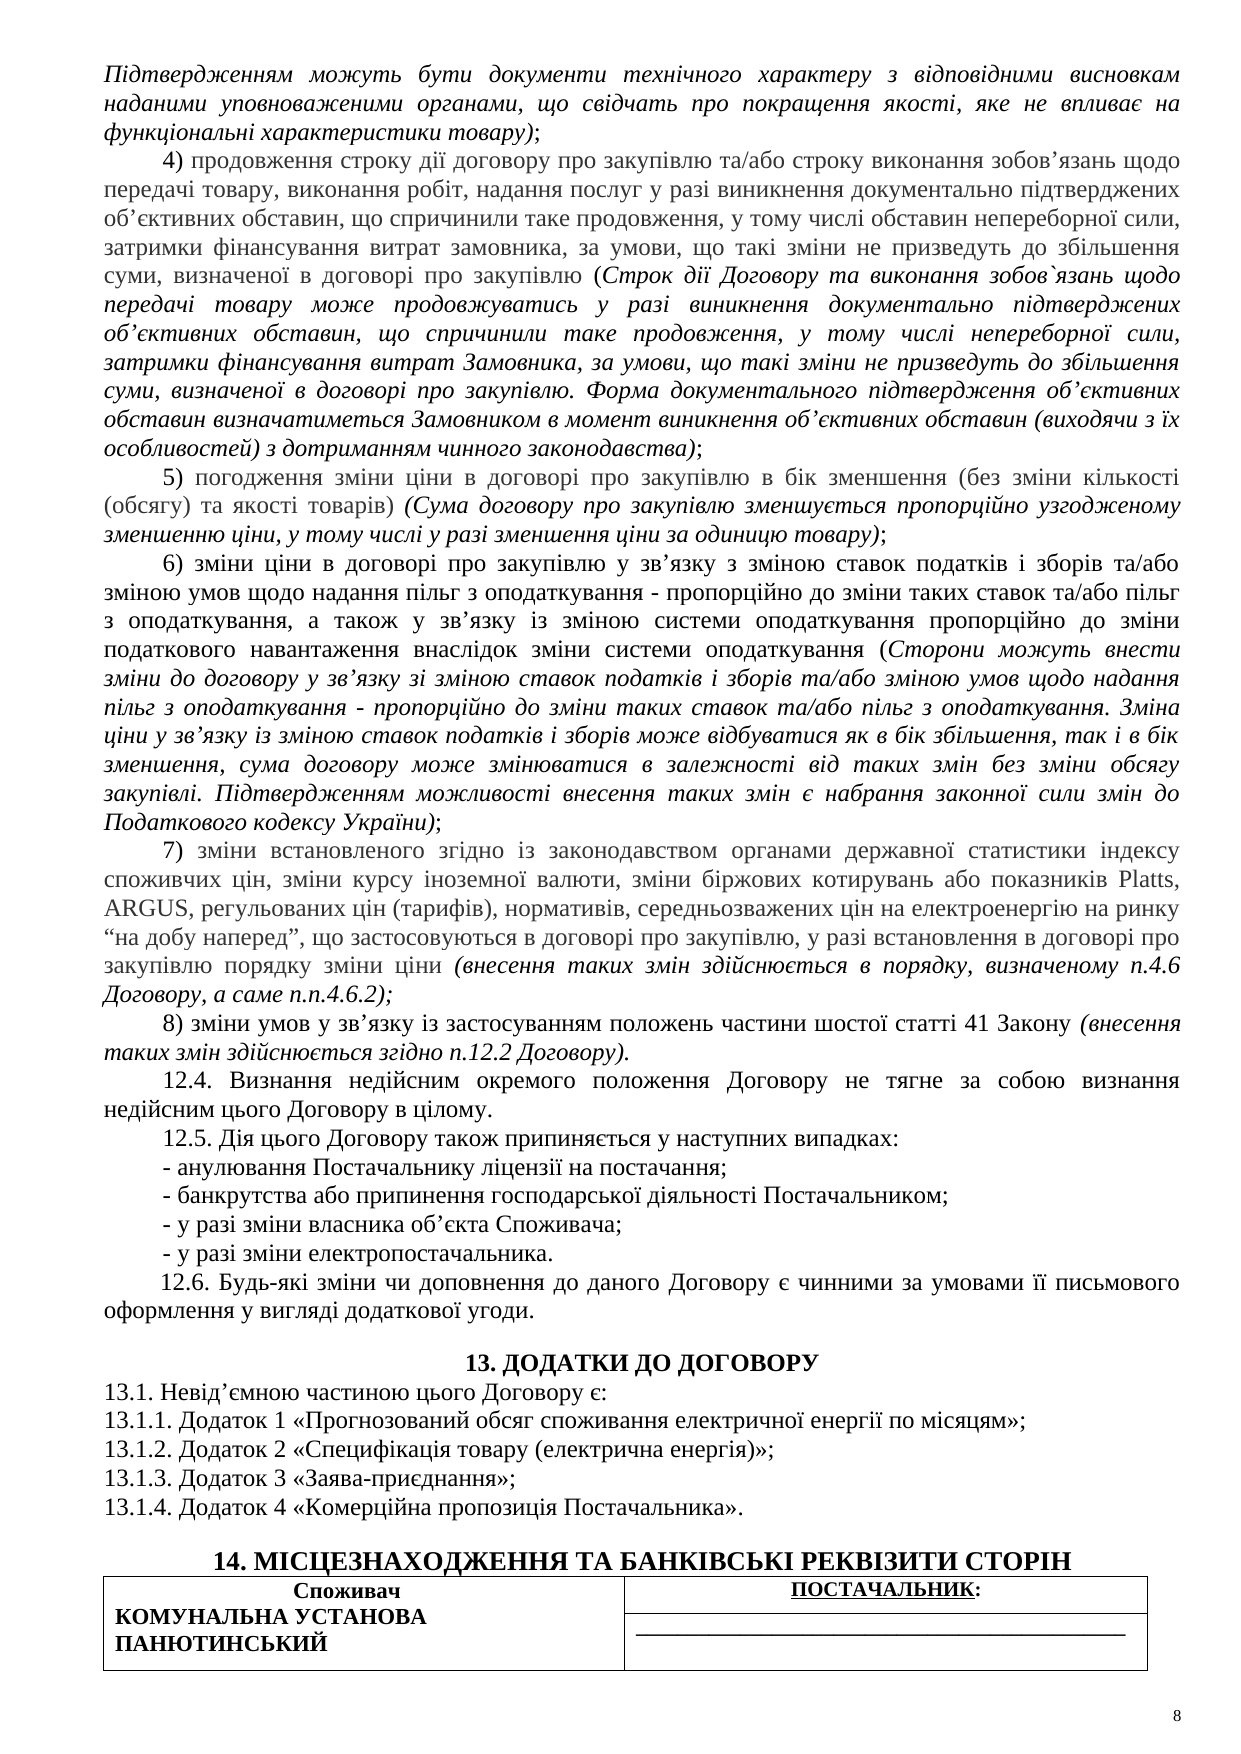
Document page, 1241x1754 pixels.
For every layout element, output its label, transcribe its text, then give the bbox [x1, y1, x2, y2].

text - у разі зміни власника об’єкта Споживача; [103, 1209, 1181, 1238]
text 13.1.4. Додаток 4 «Комерційна пропозиція Постачальника». [103, 1492, 1181, 1521]
text 13.1.1. Додаток 1 «Прогнозований обсяг споживання електричної енергії по місяцям»; [103, 1406, 1181, 1434]
text 14. МІСЦЕЗНАХОДЖЕННЯ ТА БАНКІВСЬКІ РЕКВІЗИТИ СТОРІН [103, 1545, 1181, 1576]
table_cell _______________________________________________ [625, 1614, 1147, 1669]
text 5) погодження зміни ціни в договорі про закупівлю в бік зменшення (без зміни кількості (обсягу) та якості товарів) (Сума договору про закупівлю зменшується пропорційно узгодженому зменшенню ціни, у тому числі у разі зменшення ціни за одиницю товару); [103, 462, 1181, 548]
table_header ПОСТАЧАЛЬНИК: [625, 1577, 1147, 1613]
text 7) зміни встановленого згідно із законодавством органами державної статистики індексу споживчих цін, зміни курсу іноземної валюти, зміни біржових котирувань або показників Platts, ARGUS, регульованих цін (тарифів), нормативів, середньозважених цін на електроенергію на ринку “на добу наперед”, що застосовуються в договорі про закупівлю, у разі встановлення в договорі про закупівлю порядку зміни ціни (внесення таких змін здійснюється в порядку, визначеному п.4.6 Договору, а саме п.п.4.6.2); [103, 916, 1181, 1008]
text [103, 59, 1181, 145]
text 13. ДОДАТКИ ДО ДОГОВОРУ [103, 1348, 1181, 1377]
text 12.4. Визнання недійсним окремого положення Договору не тягне за собою визнання недійсним цього Договору в цілому. [103, 1065, 1181, 1123]
text 13.1.3. Додаток 3 «Заява-приєднання»; [103, 1463, 1181, 1492]
text 12.5. Дія цього Договору також припиняється у наступних випадках: [103, 1123, 1181, 1152]
text 4) продовження строку дії договору про закупівлю та/або строку виконання зобов’язань щодо передачі товару, виконання робіт, надання послуг у разі виникнення документально підтверджених об’єктивних обставин, що спричинили таке продовження, у тому числі обставин непереборної сили, затримки фінансування витрат замовника, за умови, що такі зміни не призведуть до збільшення суми, визначеної в договорі про закупівлю (Строк дії Договору та виконання зобов`язань щодо передачі товару може продовжуватись у разі виникнення документально підтверджених об’єктивних обставин, що спричинили таке продовження, у тому числі непереборної сили, затримки фінансування витрат Замовника, за умови, що такі зміни не призведуть до збільшення суми, визначеної в договорі про закупівлю. Форма документального підтвердження об’єктивних обставин визначатиметься Замовником в момент виникнення об’єктивних обставин (виходячи з їх особливостей) з дотриманням чинного законодавства); [103, 197, 1181, 462]
text - банкрутства або припинення господарської діяльності Постачальником; [103, 1180, 1181, 1209]
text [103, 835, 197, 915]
text - анулювання Постачальнику ліцензії на постачання; [103, 1152, 1181, 1180]
text 6) зміни ціни в договорі про закупівлю у зв’язку з зміною ставок податків і зборів та/або зміною умов щодо надання пільг з оподаткування - пропорційно до зміни таких ставок та/або пільг з оподаткування, а також у зв’язку із зміною системи оподаткування пропорційно до зміни податкового навантаження внаслідок зміни системи оподаткування (Сторони можуть внести зміни до договору у зв’язку зі зміною ставок податків і зборів та/або зміною умов щодо надання пільг з оподаткування - пропорційно до зміни таких ставок та/або пільг з оподаткування. Зміна ціни у зв’язку із зміною ставок податків і зборів може відбуватися як в бік збільшення, так і в бік зменшення, сума договору може змінюватися в залежності від таких змін без зміни обсягу закупівлі. Підтвердженням можливості внесення таких змін є набрання законної сили змін до Податкового кодексу України); [103, 634, 1181, 835]
text 8) зміни умов у зв’язку із застосуванням положень частини шостої статті 41 Закону (внесення таких змін здійснюється згідно п.12.2 Договору). [103, 1008, 1181, 1065]
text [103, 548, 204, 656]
text - у разі зміни електропостачальника. [103, 1238, 1181, 1267]
text 13.1.2. Додаток 2 «Специфікація товару (електрична енергія)»; [103, 1434, 1181, 1463]
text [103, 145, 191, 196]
text 13.1. Невід’ємною частиною цього Договору є: [103, 1377, 1181, 1406]
table_header Споживач КОМУНАЛЬНА УСТАНОВА ПАНЮТИНСЬКИЙ ПСИХОНЕВРОЛОГІЧНИЙ ІНТЕРНАТ 64660, Україна, Харківська область, м. Лозова, смт Панютине, вулиця Івана Середи,10 ЄДРПОУ 03189647 Телефон +380505043676 Рахунок UA778201720344290004000026798 Назва банку Державна казначейська служба України м. Київ Директор _____________ Володимир НЕСТЕРЕНКО [104, 1577, 624, 1669]
text 12.6. Будь-які зміни чи доповнення до даного Договору є чинними за умовами її письмового оформлення у вигляді додаткової угоди. [103, 1267, 1181, 1324]
